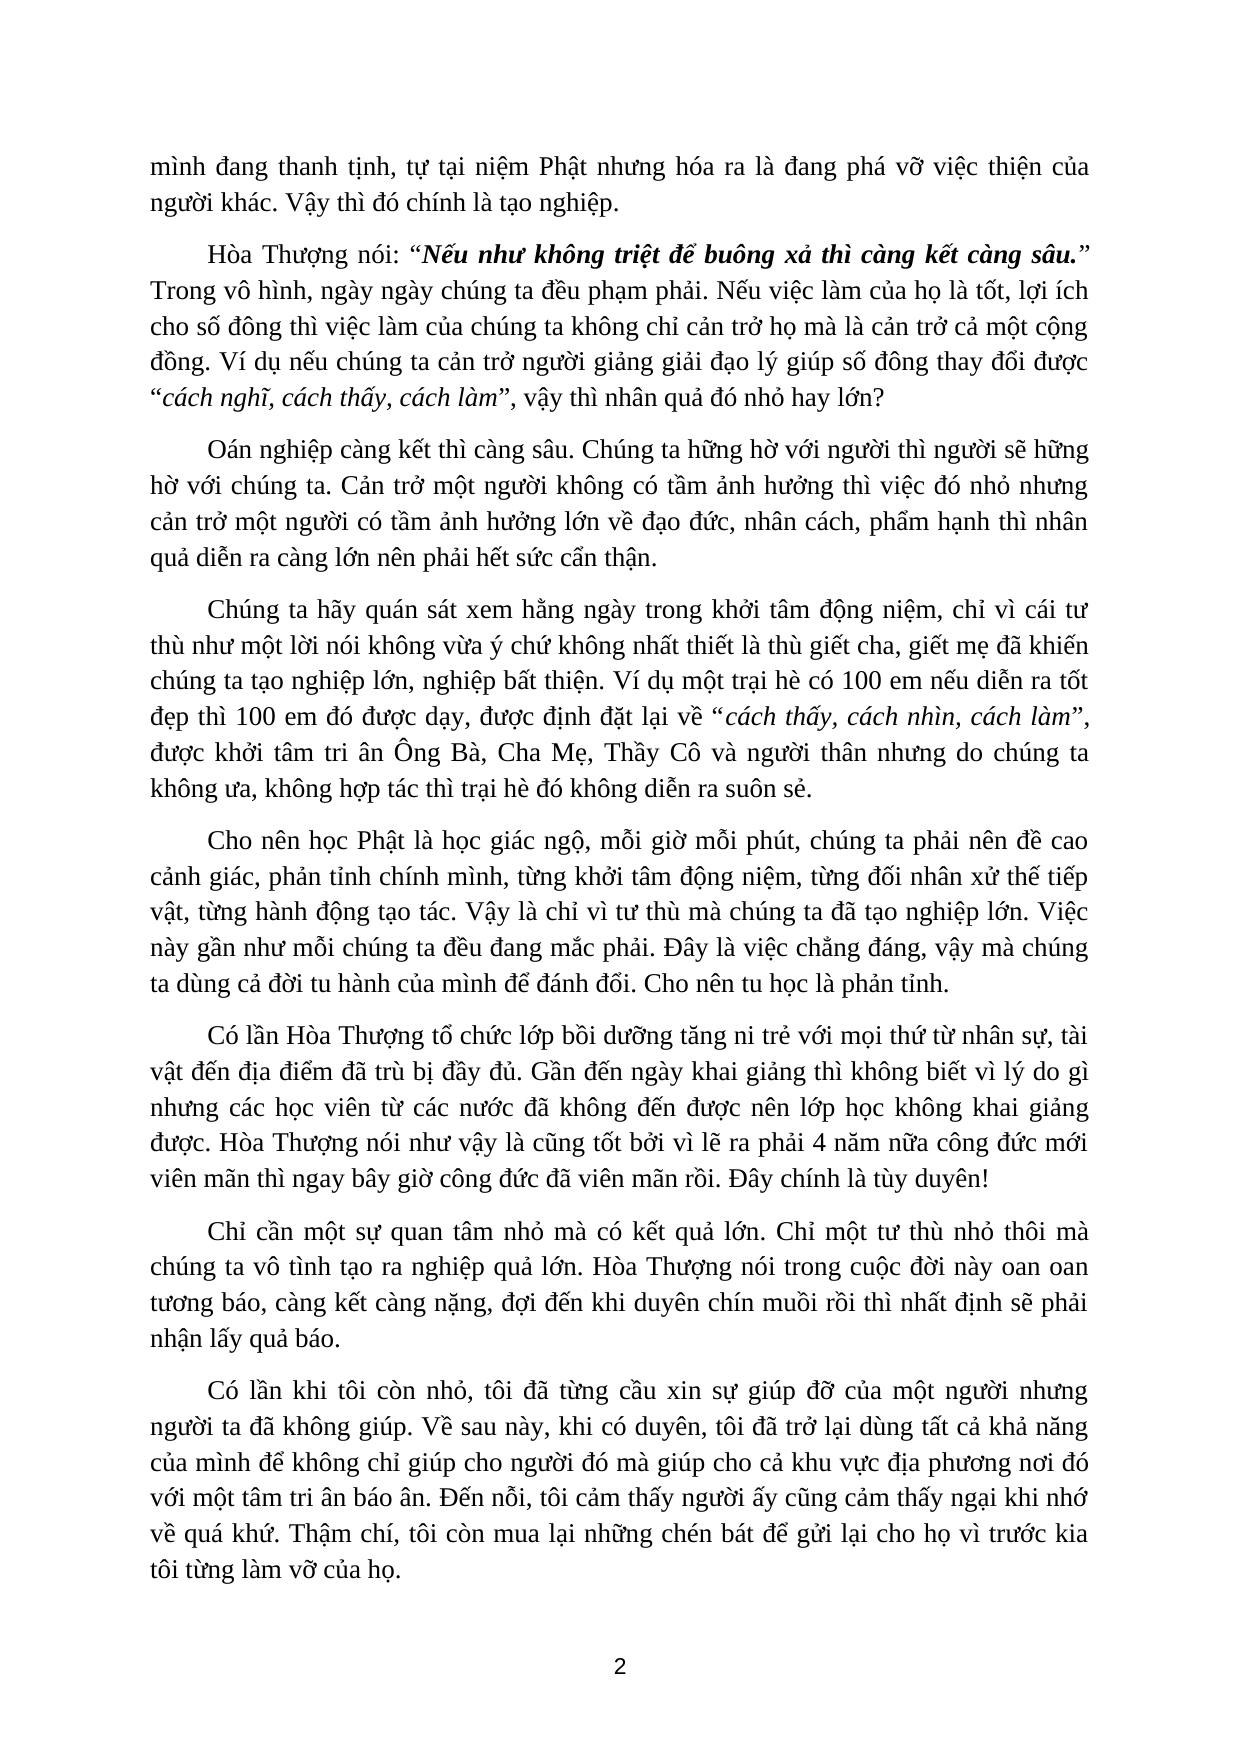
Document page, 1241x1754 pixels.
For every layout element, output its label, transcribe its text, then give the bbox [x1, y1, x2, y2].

text Chỉ cần một sự quan tâm nhỏ mà có kết quả lớn. Chỉ một tư thù nhỏ thôi mà chúng ta vô tình tạo ra nghiệp quả lớn. Hòa Thượng nói trong cuộc đời này oan oan tương báo, càng kết càng nặng, đợi đến khi duyên chín muồi rồi thì nhất định sẽ phải nhận lấy quả báo. [150, 1215, 1090, 1353]
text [150, 150, 1090, 217]
text Oán nghiệp càng kết thì càng sâu. Chúng ta hững hờ với người thì người sẽ hững hờ với chúng ta. Cản trở một người không có tầm ảnh hưởng thì việc đó nhỏ nhưng cản trở một người có tầm ảnh hưởng lớn về đạo đức, nhân cách, phẩm hạnh thì nhân quả diễn ra càng lớn nên phải hết sức cẩn thận. [150, 433, 1090, 572]
text Chúng ta hãy quán sát xem hằng ngày trong khởi tâm động niệm, chỉ vì cái tư thù như một lời nói không vừa ý chứ không nhất thiết là thù giết cha, giết mẹ đã khiến chúng ta tạo nghiệp lớn, nghiệp bất thiện. Ví dụ một trại hè có 100 em nếu diễn ra tốt đẹp thì 100 em đó được dạy, được định đặt lại về “cách thấy, cách nhìn, cách làm”, được khởi tâm tri ân Ông Bà, Cha Mẹ, Thầy Cô và người thân nhưng do chúng ta không ưa, không hợp tác thì trại hè đó không diễn ra suôn sẻ. [150, 593, 1090, 803]
text Có lần Hòa Thượng tổ chức lớp bồi dưỡng tăng ni trẻ với mọi thứ từ nhân sự, tài vật đến địa điểm đã trù bị đầy đủ. Gần đến ngày khai giảng thì không biết vì lý do gì nhưng các học viên từ các nước đã không đến được nên lớp học không khai giảng được. Hòa Thượng nói như vậy là cũng tốt bởi vì lẽ ra phải 4 năm nữa công đức mới viên mãn thì ngay bây giờ công đức đã viên mãn rồi. Đây chính là tùy duyên! [150, 1019, 1090, 1193]
text Cho nên học Phật là học giác ngộ, mỗi giờ mỗi phút, chúng ta phải nên đề cao cảnh giác, phản tỉnh chính mình, từng khởi tâm động niệm, từng đối nhân xử thế tiếp vật, từng hành động tạo tác. Vậy là chỉ vì tư thù mà chúng ta đã tạo nghiệp lớn. Việc này gần như mỗi chúng ta đều đang mắc phải. Đây là việc chẳng đáng, vậy mà chúng ta dùng cả đời tu hành của mình để đánh đổi. Cho nên tu học là phản tỉnh. [150, 824, 1090, 998]
text Hòa Thượng nói: “Nếu như không triệt để buông xả thì càng kết càng sâu.” Trong vô hình, ngày ngày chúng ta đều phạm phải. Nếu việc làm của họ là tốt, lợi ích cho số đông thì việc làm của chúng ta không chỉ cản trở họ mà là cản trở cả một cộng đồng. Ví dụ nếu chúng ta cản trở người giảng giải đạo lý giúp số đông thay đổi được “cách nghĩ, cách thấy, cách làm”, vậy thì nhân quả đó nhỏ hay lớn? [150, 238, 1090, 412]
text Có lần khi tôi còn nhỏ, tôi đã từng cầu xin sự giúp đỡ của một người nhưng người ta đã không giúp. Về sau này, khi có duyên, tôi đã trở lại dùng tất cả khả năng của mình để không chỉ giúp cho người đó mà giúp cho cả khu vực địa phương nơi đó với một tâm tri ân báo ân. Đến nỗi, tôi cảm thấy người ấy cũng cảm thấy ngại khi nhớ về quá khứ. Thậm chí, tôi còn mua lại những chén bát để gửi lại cho họ vì trước kia tôi từng làm vỡ của họ. [150, 1374, 1090, 1584]
